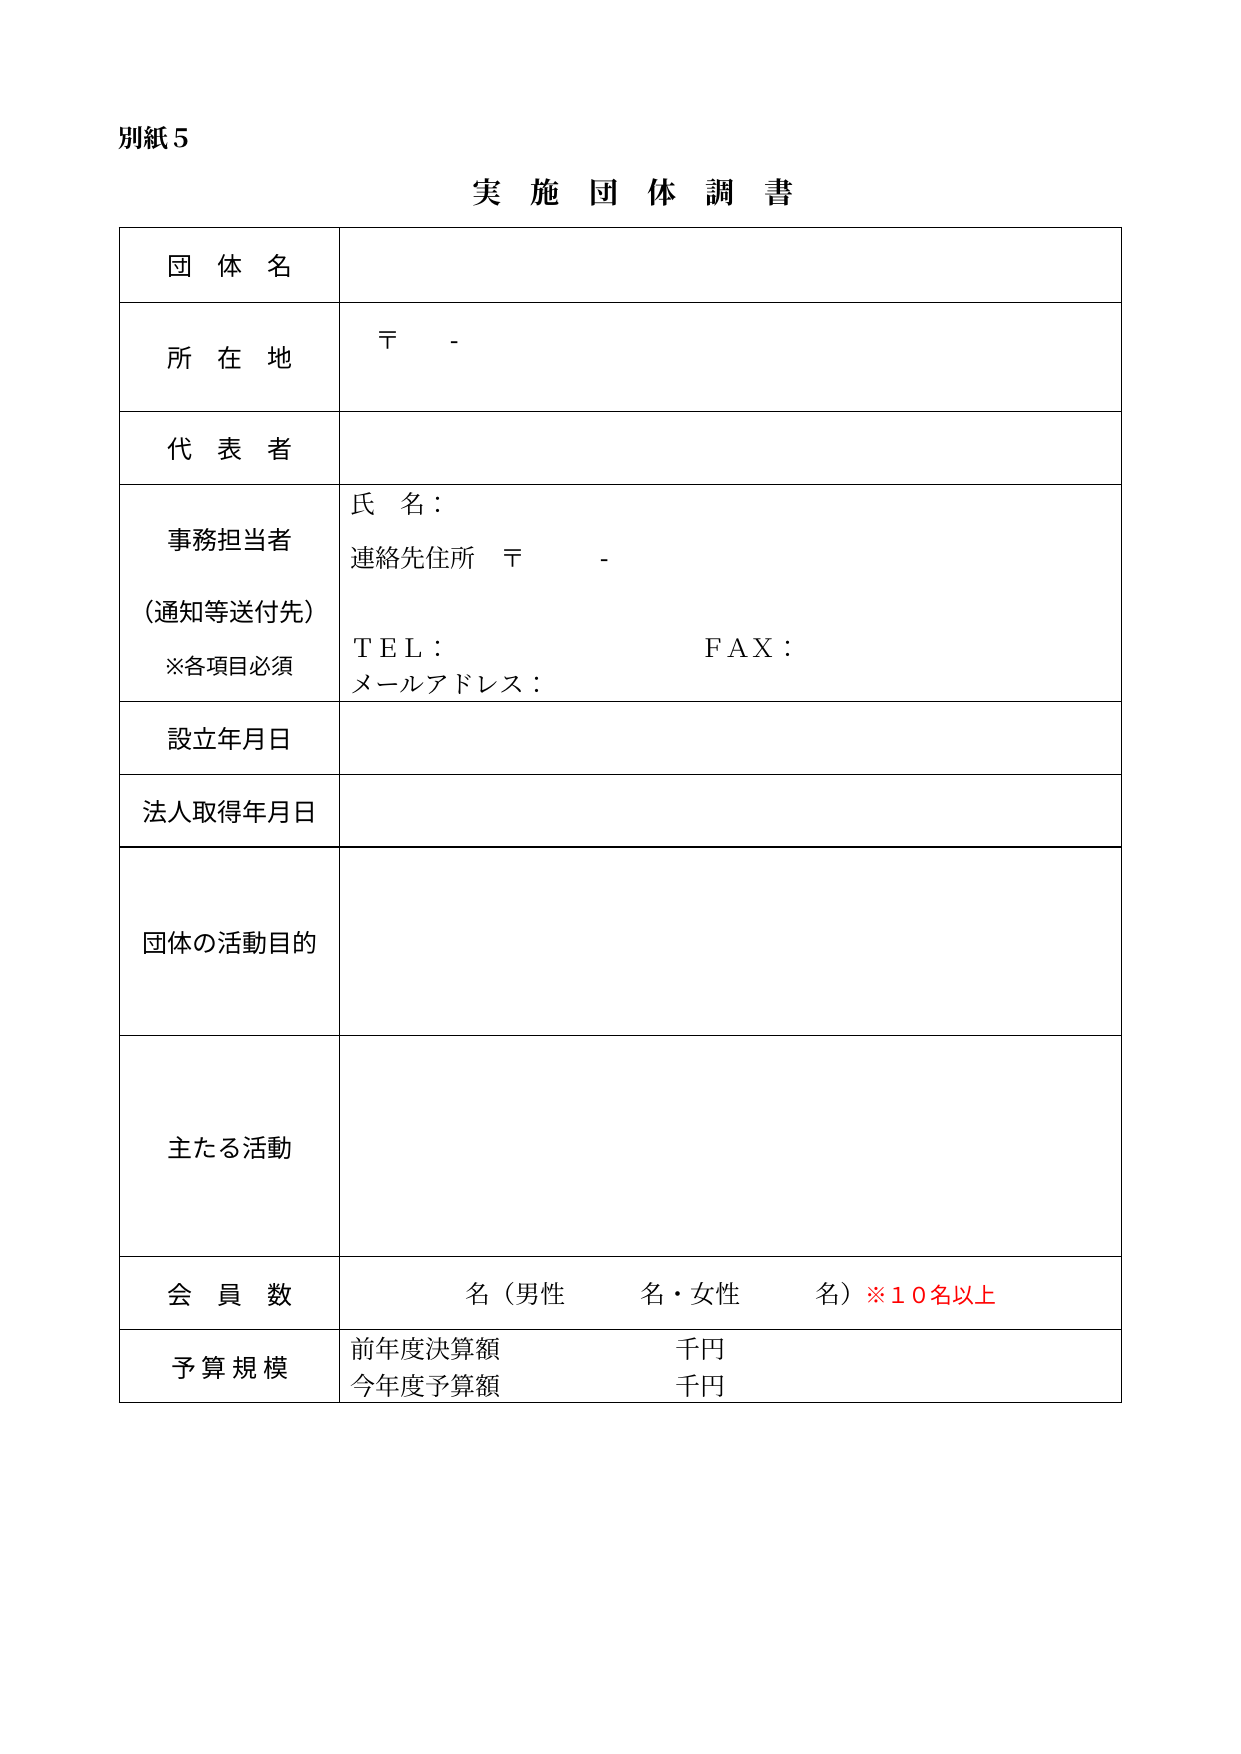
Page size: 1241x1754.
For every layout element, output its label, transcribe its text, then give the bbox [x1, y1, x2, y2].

table_cell [340, 1036, 1121, 1256]
table_cell [340, 848, 1121, 1035]
table_cell [340, 412, 1121, 484]
text 別紙５ [118, 119, 1122, 155]
table_cell 前年度決算額 千円 今年度予算額 千円 [340, 1330, 1121, 1402]
table_header [340, 228, 1121, 302]
table_cell 事務担当者 （通知等送付先） ※各項目必須 [120, 485, 339, 701]
table_cell 主たる活動 [120, 1036, 339, 1256]
table_cell 〒 - [340, 303, 1121, 411]
table_cell 団体の活動目的 [120, 848, 339, 1035]
table_cell [340, 702, 1121, 773]
table_cell 会 員 数 [120, 1257, 339, 1329]
table_cell 設立年月日 [120, 702, 339, 773]
table_cell 氏 名： 連絡先住所 〒 - ＴＥＬ： ＦＡＸ： メールアドレス： [340, 485, 1121, 701]
table_cell 名（男性 名・女性 名）※１０名以上 [340, 1257, 1121, 1329]
table_cell [340, 775, 1121, 846]
table_cell 代 表 者 [120, 412, 339, 484]
text 実 施 団 体 調 書 [143, 155, 1122, 227]
table_cell 所 在 地 [120, 303, 339, 411]
table_cell 法人取得年月日 [120, 775, 339, 846]
table_header 団 体 名 [120, 228, 339, 302]
table_cell 予 算 規 模 [120, 1330, 339, 1402]
